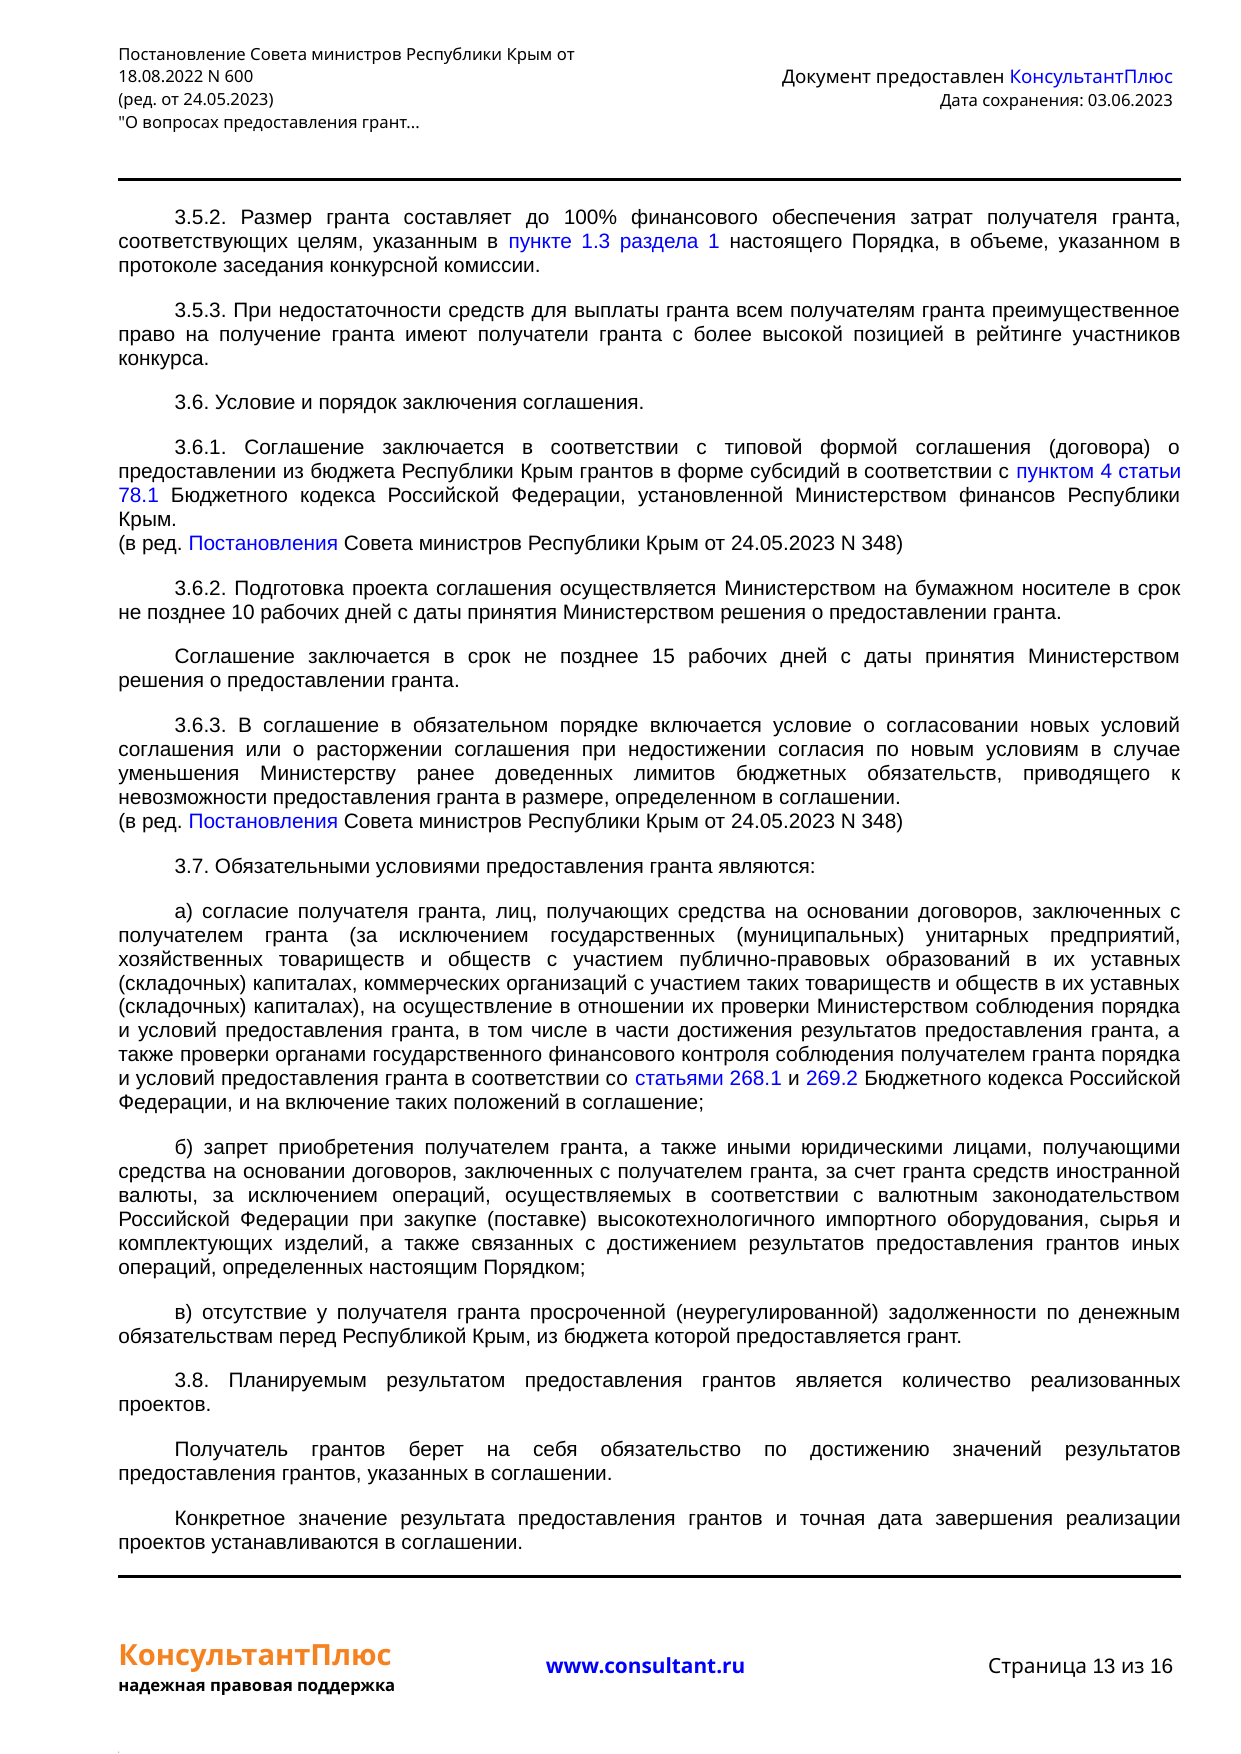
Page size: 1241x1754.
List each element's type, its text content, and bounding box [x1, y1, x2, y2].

text 3.5.2. Размер гранта составляет до 100% финансового обеспечения затрат получателя гранта, соответствующих целям, указанным в пункте 1.3 раздела 1 настоящего Порядка, в объеме, указанном в протоколе заседания конкурсной комиссии. [118, 205, 1181, 277]
text 3.6.2. Подготовка проекта соглашения осуществляется Министерством на бумажном носителе в срок не позднее 10 рабочих дней с даты принятия Министерством решения о предоставлении гранта. [118, 576, 1181, 623]
text 3.5.3. При недостаточности средств для выплаты гранта всем получателям гранта преимущественное право на получение гранта имеют получатели гранта с более высокой позицией в рейтинге участников конкурса. [118, 297, 1181, 369]
text Получатель грантов берет на себя обязательство по достижению значений результатов предоставления грантов, указанных в соглашении. [118, 1437, 1181, 1485]
text 3.8. Планируемым результатом предоставления грантов является количество реализованных проектов. [118, 1368, 1181, 1416]
text (в ред. Постановления Совета министров Республики Крым от 24.05.2023 N 348) [118, 531, 1181, 555]
text 3.6. Условие и порядок заключения соглашения. [118, 390, 1181, 414]
text б) запрет приобретения получателем гранта, а также иными юридическими лицами, получающими средства на основании договоров, заключенных с получателем гранта, за счет гранта средств иностранной валюты, за исключением операций, осуществляемых в соответствии с валютным законодательством Российской Федерации при закупке (поставке) высокотехнологичного импортного оборудования, сырья и комплектующих изделий, а также связанных с достижением результатов предоставления грантов иных операций, определенных настоящим Порядком; [118, 1135, 1181, 1279]
text Соглашение заключается в срок не позднее 15 рабочих дней с даты принятия Министерством решения о предоставлении гранта. [118, 644, 1181, 692]
text а) согласие получателя гранта, лиц, получающих средства на основании договоров, заключенных с получателем гранта (за исключением государственных (муниципальных) унитарных предприятий, хозяйственных товариществ и обществ с участием публично-правовых образований в их уставных (складочных) капиталах, коммерческих организаций с участием таких товариществ и обществ в их уставных (складочных) капиталах), на осуществление в отношении их проверки Министерством соблюдения порядка и условий предоставления гранта, в том числе в части достижения результатов предоставления гранта, а также проверки органами государственного финансового контроля соблюдения получателем гранта порядка и условий предоставления гранта в соответствии со статьями 268.1 и 269.2 Бюджетного кодекса Российской Федерации, и на включение таких положений в соглашение; [118, 898, 1181, 1114]
text 3.6.1. Соглашение заключается в соответствии с типовой формой соглашения (договора) о предоставлении из бюджета Республики Крым грантов в форме субсидий в соответствии с пунктом 4 статьи 78.1 Бюджетного кодекса Российской Федерации, установленной Министерством финансов Республики Крым. [118, 435, 1181, 531]
text Конкретное значение результата предоставления грантов и точная дата завершения реализации проектов устанавливаются в соглашении. [118, 1506, 1181, 1554]
text 3.6.3. В соглашение в обязательном порядке включается условие о согласовании новых условий соглашения или о расторжении соглашения при недостижении согласия по новым условиям в случае уменьшения Министерству ранее доведенных лимитов бюджетных обязательств, приводящего к невозможности предоставления гранта в размере, определенном в соглашении. [118, 713, 1181, 809]
text (в ред. Постановления Совета министров Республики Крым от 24.05.2023 N 348) [118, 809, 1181, 833]
text в) отсутствие у получателя гранта просроченной (неурегулированной) задолженности по денежным обязательствам перед Республикой Крым, из бюджета которой предоставляется грант. [118, 1299, 1181, 1347]
text 3.7. Обязательными условиями предоставления гранта являются: [118, 854, 1181, 878]
